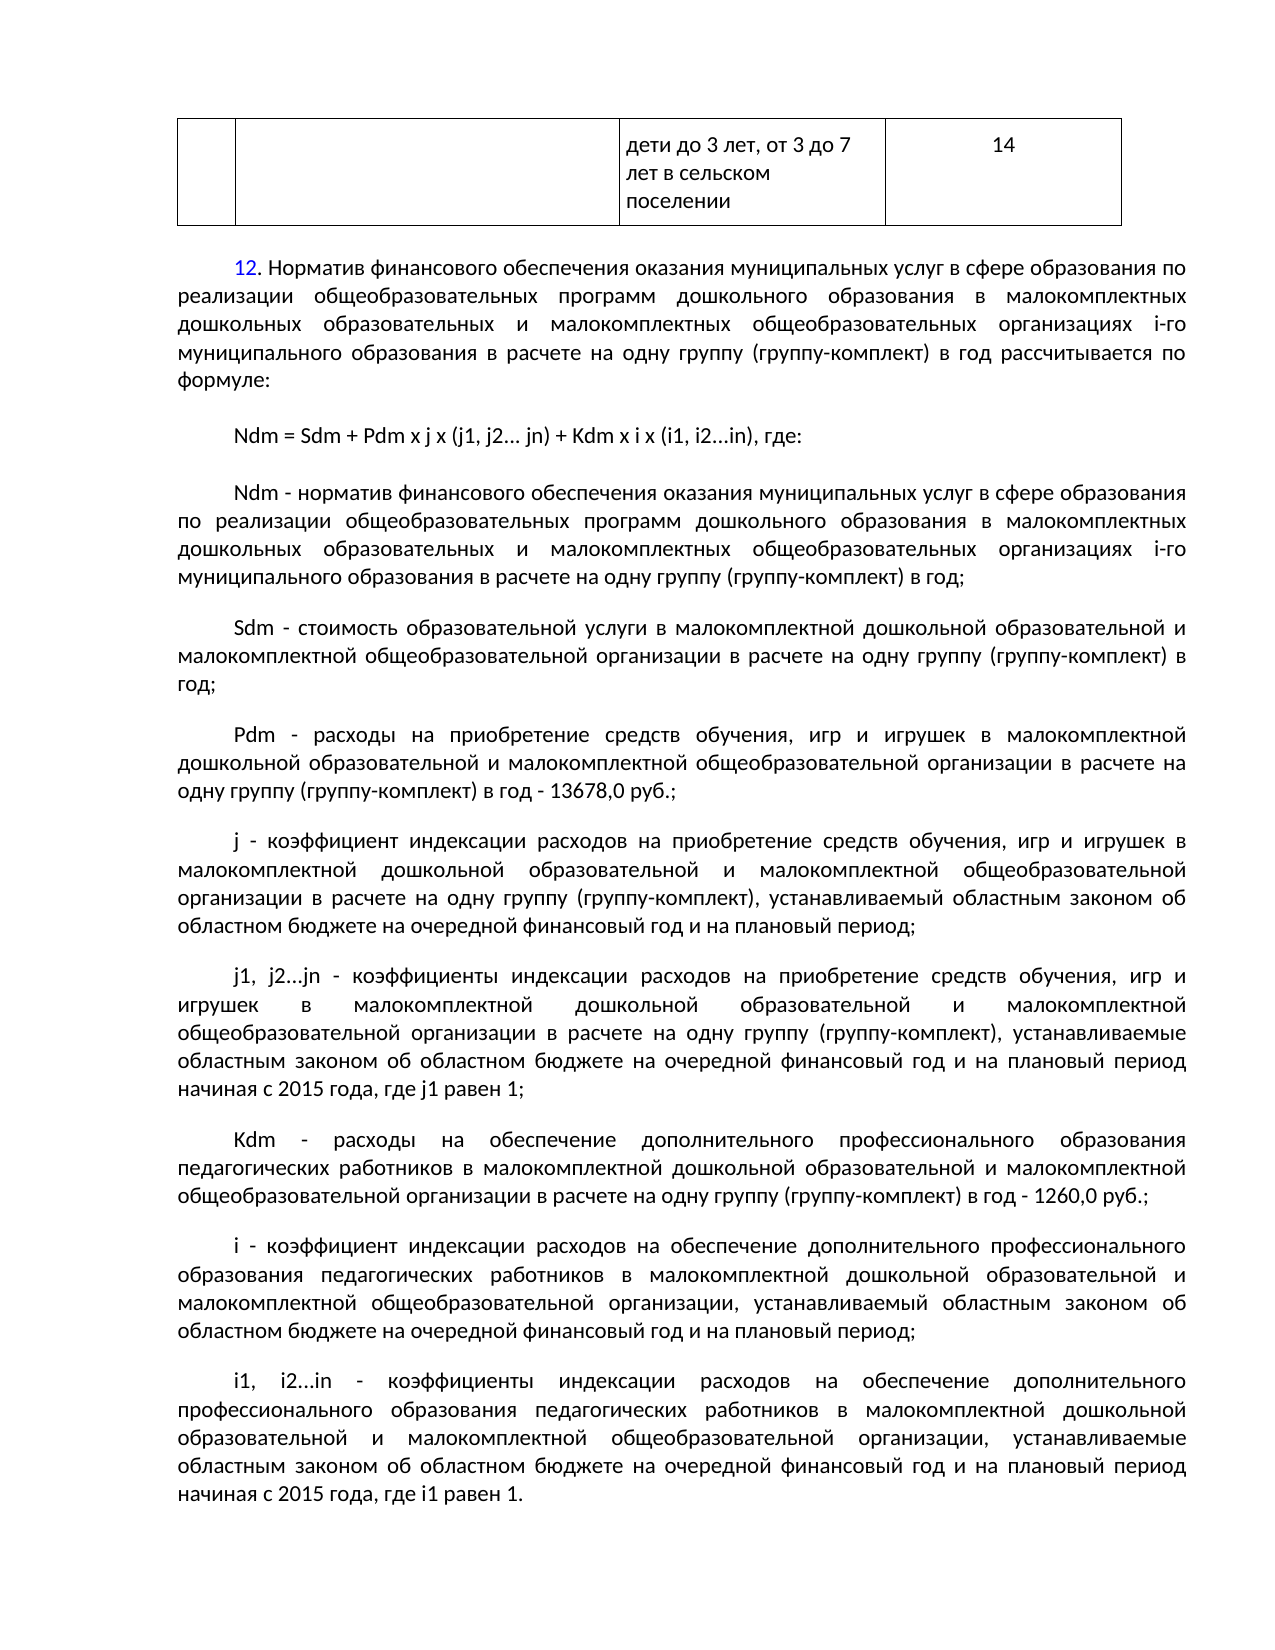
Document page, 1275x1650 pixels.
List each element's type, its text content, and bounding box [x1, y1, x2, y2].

table_cell 14 [886, 119, 1121, 224]
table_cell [236, 119, 619, 224]
text j - коэффициент индексации расходов на приобретение средств обучения, игр и игрушек в малокомплектной дошкольной образовательной и малокомплектной общеобразовательной организации в расчете на одну группу (группу-комплект), устанавливаемый областным законом об областном бюджете на очередной финансовый год и на плановый период; [177, 827, 1186, 939]
text i - коэффициент индексации расходов на обеспечение дополнительного профессионального образования педагогических работников в малокомплектной дошкольной образовательной и малокомплектной общеобразовательной организации, устанавливаемый областным законом об областном бюджете на очередной финансовый год и на плановый период; [177, 1232, 1186, 1344]
text Ndm = Sdm + Pdm x j x (j1, j2... jn) + Kdm x i x (i1, i2...in), где: [177, 422, 1186, 450]
text Pdm - расходы на приобретение средств обучения, игр и игрушек в малокомплектной дошкольной образовательной и малокомплектной общеобразовательной организации в расчете на одну группу (группу-комплект) в год - 13678,0 руб.; [177, 720, 1186, 804]
text i1, i2...in - коэффициенты индексации расходов на обеспечение дополнительного профессионального образования педагогических работников в малокомплектной дошкольной образовательной и малокомплектной общеобразовательной организации, устанавливаемые областным законом об областном бюджете на очередной финансовый год и на плановый период начиная с 2015 года, где i1 равен 1. [177, 1367, 1186, 1507]
table_cell дети до 3 лет, от 3 до 7 лет в сельском поселении [620, 119, 885, 224]
text Ndm - норматив финансового обеспечения оказания муниципальных услуг в сфере образования по реализации общеобразовательных программ дошкольного образования в малокомплектных дошкольных образовательных и малокомплектных общеобразовательных организациях i-го муниципального образования в расчете на одну группу (группу-комплект) в год; [177, 478, 1186, 590]
table_cell 3 [178, 119, 235, 224]
text j1, j2...jn - коэффициенты индексации расходов на приобретение средств обучения, игр и игрушек в малокомплектной дошкольной образовательной и малокомплектной общеобразовательной организации в расчете на одну группу (группу-комплект), устанавливаемые областным законом об областном бюджете на очередной финансовый год и на плановый период начиная с 2015 года, где j1 равен 1; [177, 962, 1186, 1102]
text Sdm - стоимость образовательной услуги в малокомплектной дошкольной образовательной и малокомплектной общеобразовательной организации в расчете на одну группу (группу-комплект) в год; [177, 613, 1186, 697]
text 12. Норматив финансового обеспечения оказания муниципальных услуг в сфере образования по реализации общеобразовательных программ дошкольного образования в малокомплектных дошкольных образовательных и малокомплектных общеобразовательных организациях i-го муниципального образования в расчете на одну группу (группу-комплект) в год рассчитывается по формуле: [177, 253, 1186, 394]
text Kdm - расходы на обеспечение дополнительного профессионального образования педагогических работников в малокомплектной дошкольной образовательной и малокомплектной общеобразовательной организации в расчете на одну группу (группу-комплект) в год - 1260,0 руб.; [177, 1125, 1186, 1209]
